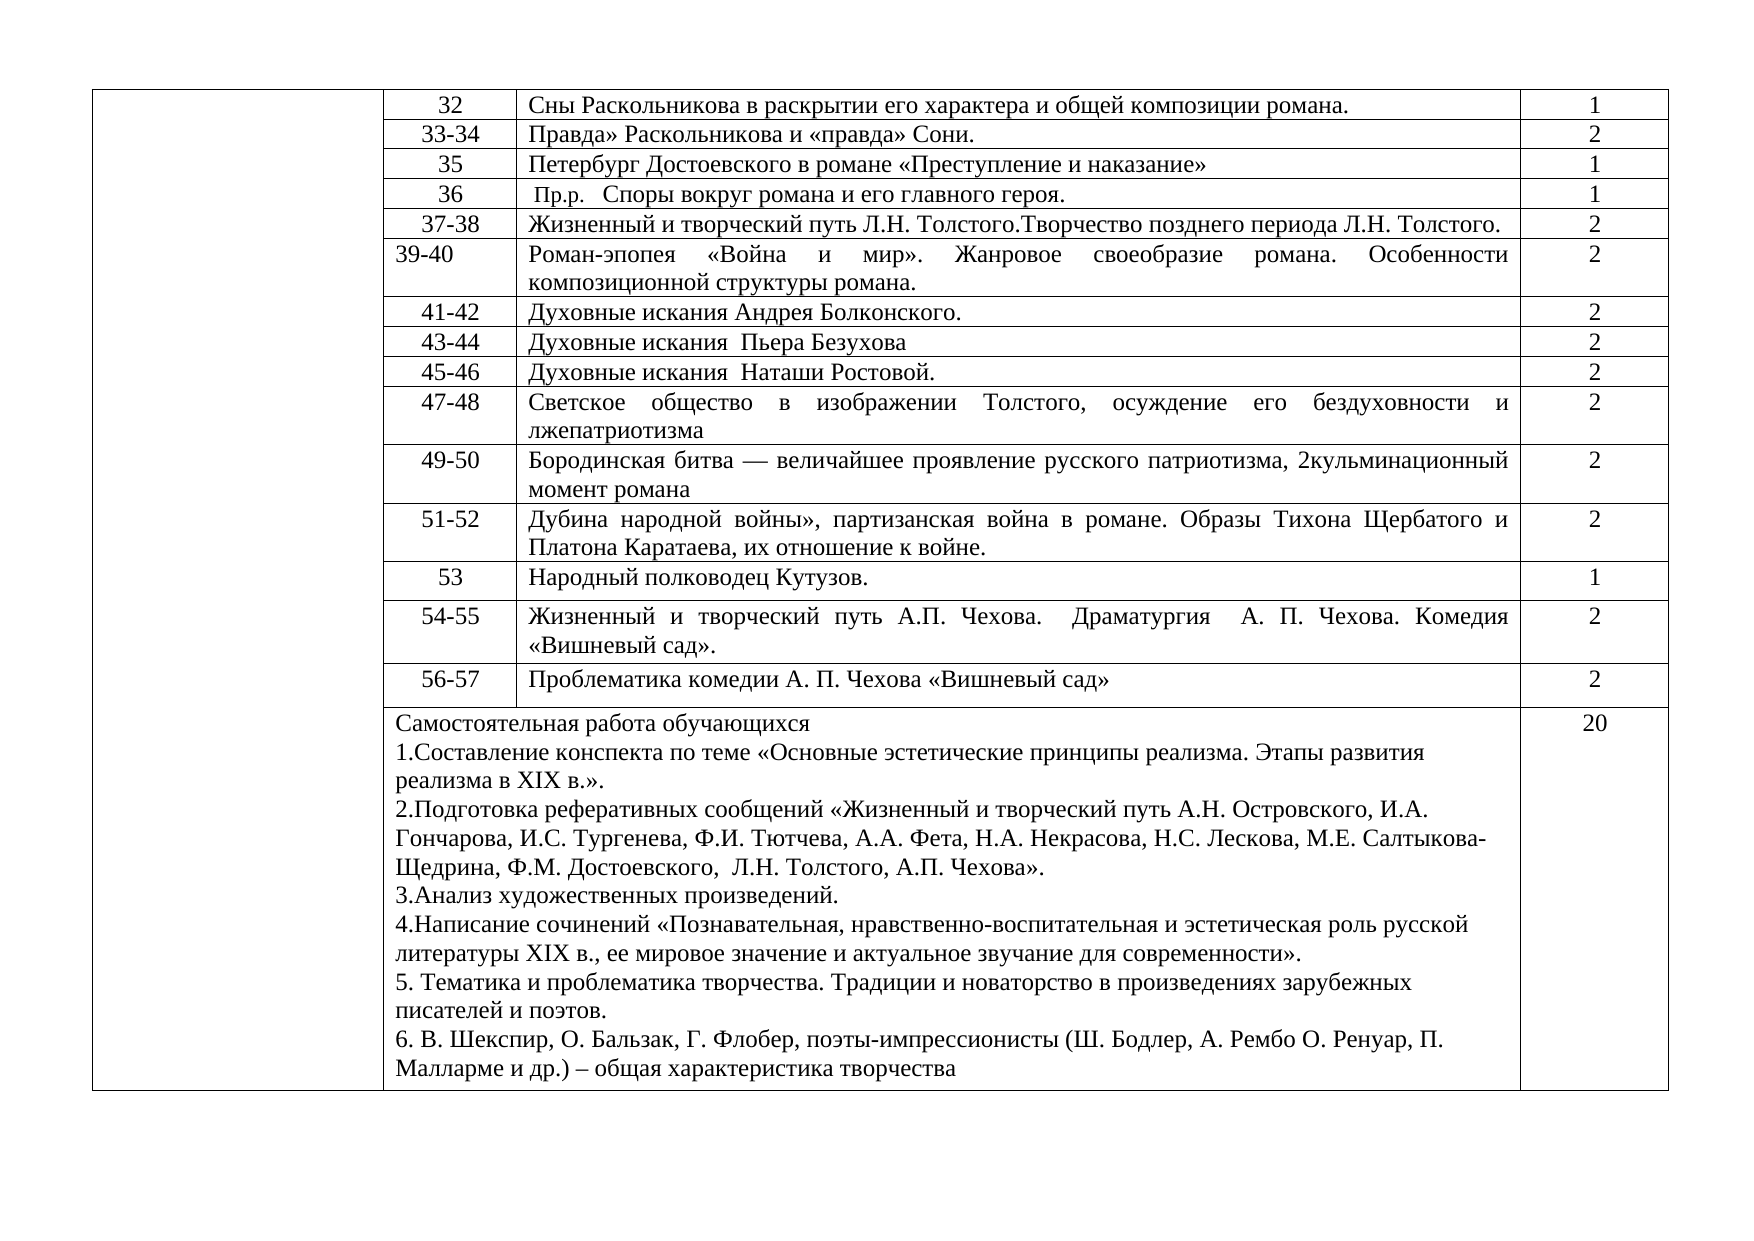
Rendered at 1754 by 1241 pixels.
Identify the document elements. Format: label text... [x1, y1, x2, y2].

table_cell Жизненный и творческий путь Л.Н. Толстого.Творчество позднего периода Л.Н. Толстого. [517, 209, 1520, 238]
table_cell 41-42 [384, 297, 516, 326]
table_cell 2 [1521, 504, 1668, 561]
table_cell 39-40 [384, 239, 516, 296]
table_cell Светское общество в изображении Толстого, осуждение его бездуховности и лжепатриотизма [517, 387, 1520, 444]
table_cell 2 [1521, 239, 1668, 296]
table_cell Народный полководец Кутузов. [517, 562, 1520, 600]
table_cell 2 [1521, 120, 1668, 148]
table_cell Духовные искания Андрея Болконского. [517, 297, 1520, 326]
table_cell 43-44 [384, 327, 516, 356]
table_cell 47-48 [384, 387, 516, 444]
table_cell 37-38 [384, 209, 516, 238]
table_cell 2 [1521, 327, 1668, 356]
table_cell 2 [1521, 664, 1668, 707]
table_cell 35 [384, 149, 516, 178]
table_cell 53 [384, 562, 516, 600]
table_cell 1 [1521, 90, 1668, 118]
table_cell 56-57 [384, 664, 516, 707]
table_cell 33-34 [384, 120, 516, 148]
table_cell Сны Раскольникова в раскрытии его характера и общей композиции романа. [517, 90, 1520, 118]
table_cell Жизненный и творческий путь А.П. Чехова. Драматургия А. П. Чехова. Комедия «Вишневый сад». [517, 601, 1520, 663]
table_cell 2 [1521, 601, 1668, 663]
table_cell 20 [1521, 708, 1668, 1090]
table_cell 36 [384, 179, 516, 208]
table_cell 2 [1521, 297, 1668, 326]
table_cell 2 [1521, 445, 1668, 503]
table_cell Пр.р. Споры вокруг романа и его главного героя. [517, 179, 1520, 208]
table_cell 1 [1521, 179, 1668, 208]
table_cell Бородинская битва — величайшее проявление русского патриотизма, 2кульминационный момент романа [517, 445, 1520, 503]
table_cell Петербург Достоевского в романе «Преступление и наказание» [517, 149, 1520, 178]
table_cell 32 [384, 90, 516, 118]
table_cell Самостоятельная работа обучающихся 1.Составление конспекта по теме «Основные эстетические принципы реализма. Этапы развития реализма в XIX в.». 2.Подготовка реферативных сообщений «Жизненный и творческий путь А.Н. Островского, И.А. Гончарова, И.С. Тургенева, Ф.И. Тютчева, А.А. Фета, Н.А. Некрасова, Н.С. Лескова, М.Е. Салтыкова-Щедрина, Ф.М. Достоевского, Л.Н. Толстого, А.П. Чехова». 3.Анализ художественных произведений. 4.Написание сочинений «Познавательная, нравственно-воспитательная и эстетическая роль русской литературы XIX в., ее мировое значение и актуальное звучание для современности». 5. Тематика и проблематика творчества. Традиции и новаторство в произведениях зарубежных писателей и поэтов. 6. В. Шекспир, О. Бальзак, Г. Флобер, поэты-импрессионисты (Ш. Бодлер, А. Рембо О. Ренуар, П. Малларме и др.) – общая характеристика творчества [384, 708, 1520, 1090]
table_cell Дубина народной войны», партизанская война в романе. Образы Тихона Щербатого и Платона Каратаева, их отношение к войне. [517, 504, 1520, 561]
table_cell Духовные искания Пьера Безухова [517, 327, 1520, 356]
table_cell 54-55 [384, 601, 516, 663]
table_cell 1 [1521, 149, 1668, 178]
table_cell 45-46 [384, 357, 516, 386]
table_cell 2 [1521, 387, 1668, 444]
table_cell Духовные искания Наташи Ростовой. [517, 357, 1520, 386]
table_cell 51-52 [384, 504, 516, 561]
table_cell 2 [1521, 357, 1668, 386]
table_cell Проблематика комедии А. П. Чехова «Вишневый сад» [517, 664, 1520, 707]
table_cell 49-50 [384, 445, 516, 503]
table_cell 2 [1521, 209, 1668, 238]
table_cell Правда» Раскольникова и «правда» Сони. [517, 120, 1520, 148]
table_cell Роман-эпопея «Война и мир». Жанровое своеобразие романа. Особенности композиционной структуры романа. [517, 239, 1520, 296]
table_cell 1 [1521, 562, 1668, 600]
